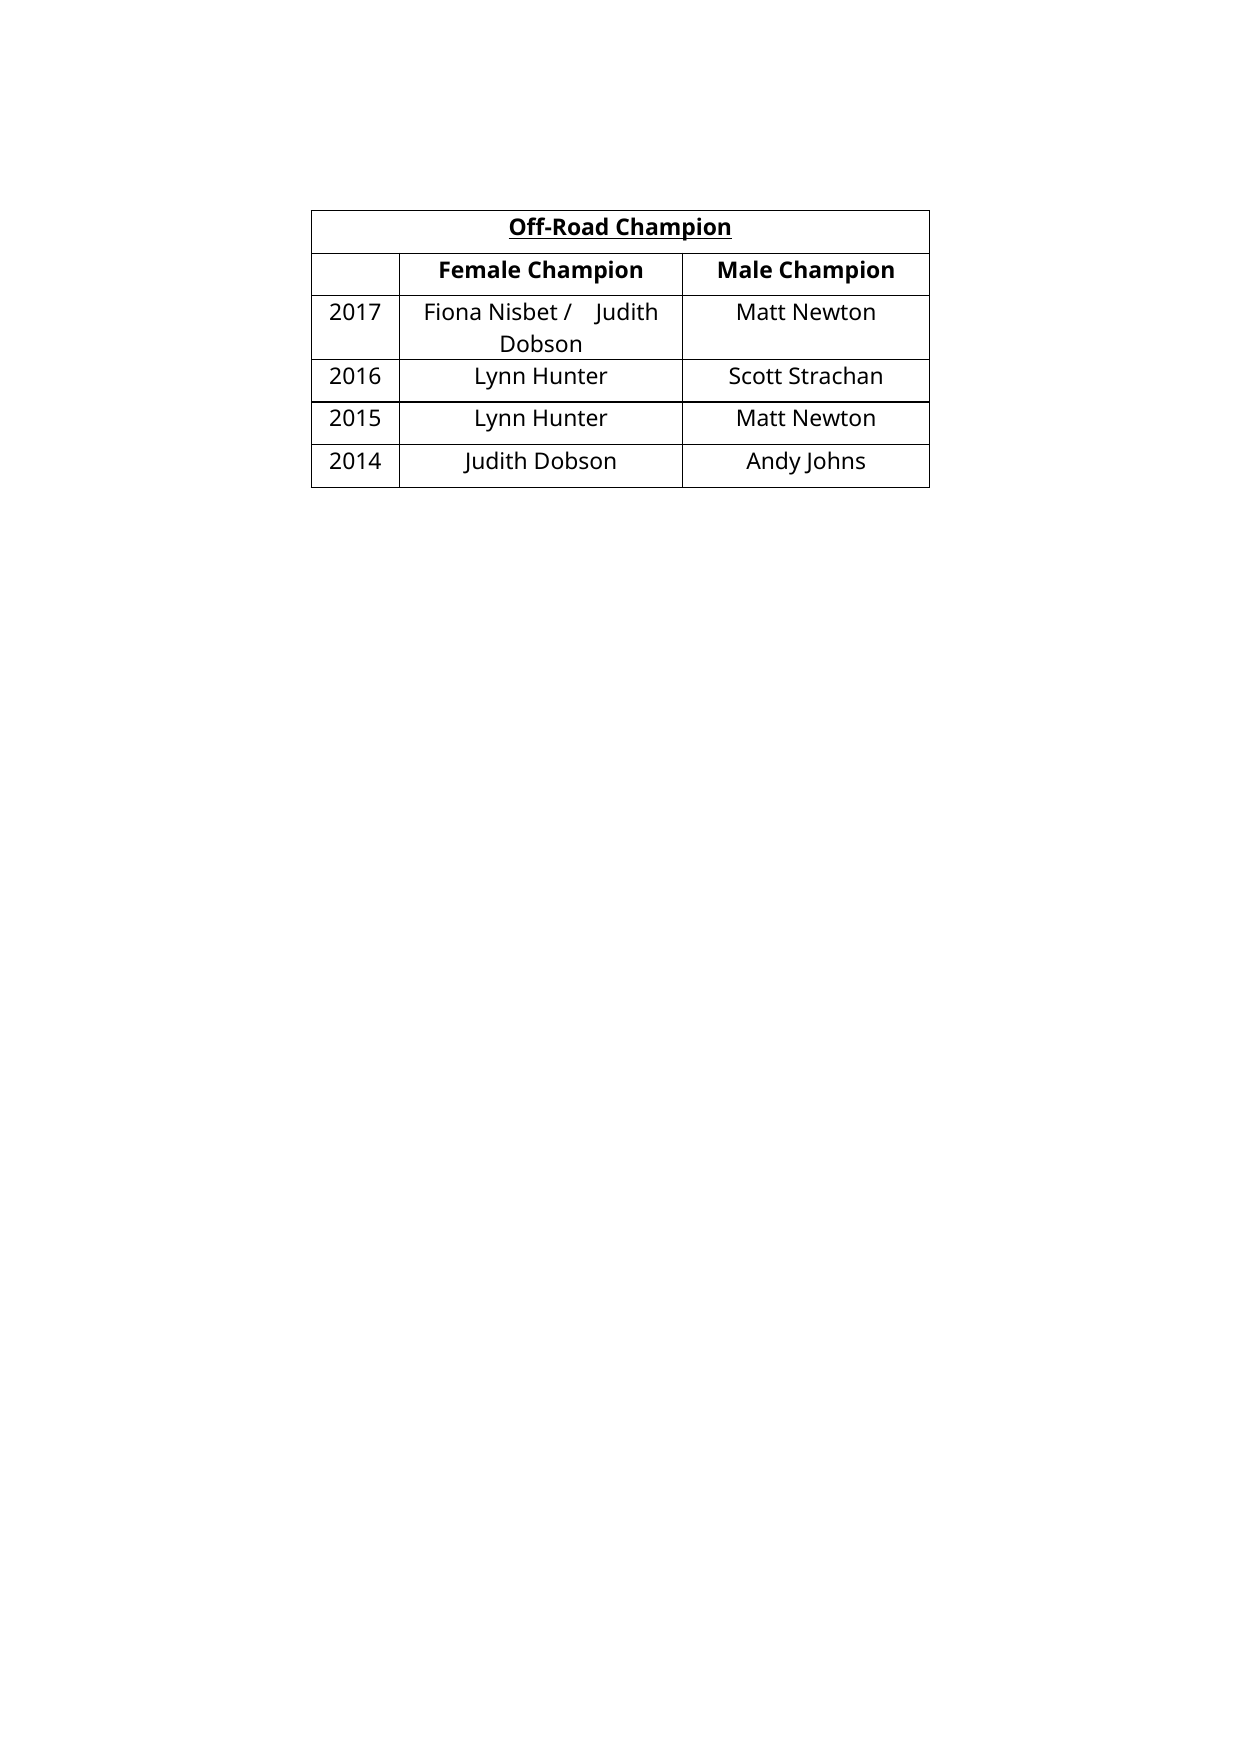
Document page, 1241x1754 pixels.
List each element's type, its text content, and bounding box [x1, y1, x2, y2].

table_cell Matt Newton [683, 296, 929, 359]
table_cell [312, 254, 399, 295]
table_cell Matt Newton [683, 403, 929, 444]
table_cell 2014 [312, 445, 399, 487]
table_cell 2017 [312, 296, 399, 359]
table_cell Female Champion [400, 254, 682, 295]
table_cell Male Champion [683, 254, 929, 295]
table_cell Fiona Nisbet / Judith Dobson [400, 296, 682, 359]
table_cell Andy Johns [683, 445, 929, 487]
table_cell Scott Strachan [683, 360, 929, 401]
table_cell Lynn Hunter [400, 360, 682, 401]
table_cell Lynn Hunter [400, 403, 682, 444]
table_header Off-Road Champion [312, 211, 929, 253]
table_cell Judith Dobson [400, 445, 682, 487]
table_cell 2015 [312, 403, 399, 444]
table_cell 2016 [312, 360, 399, 401]
